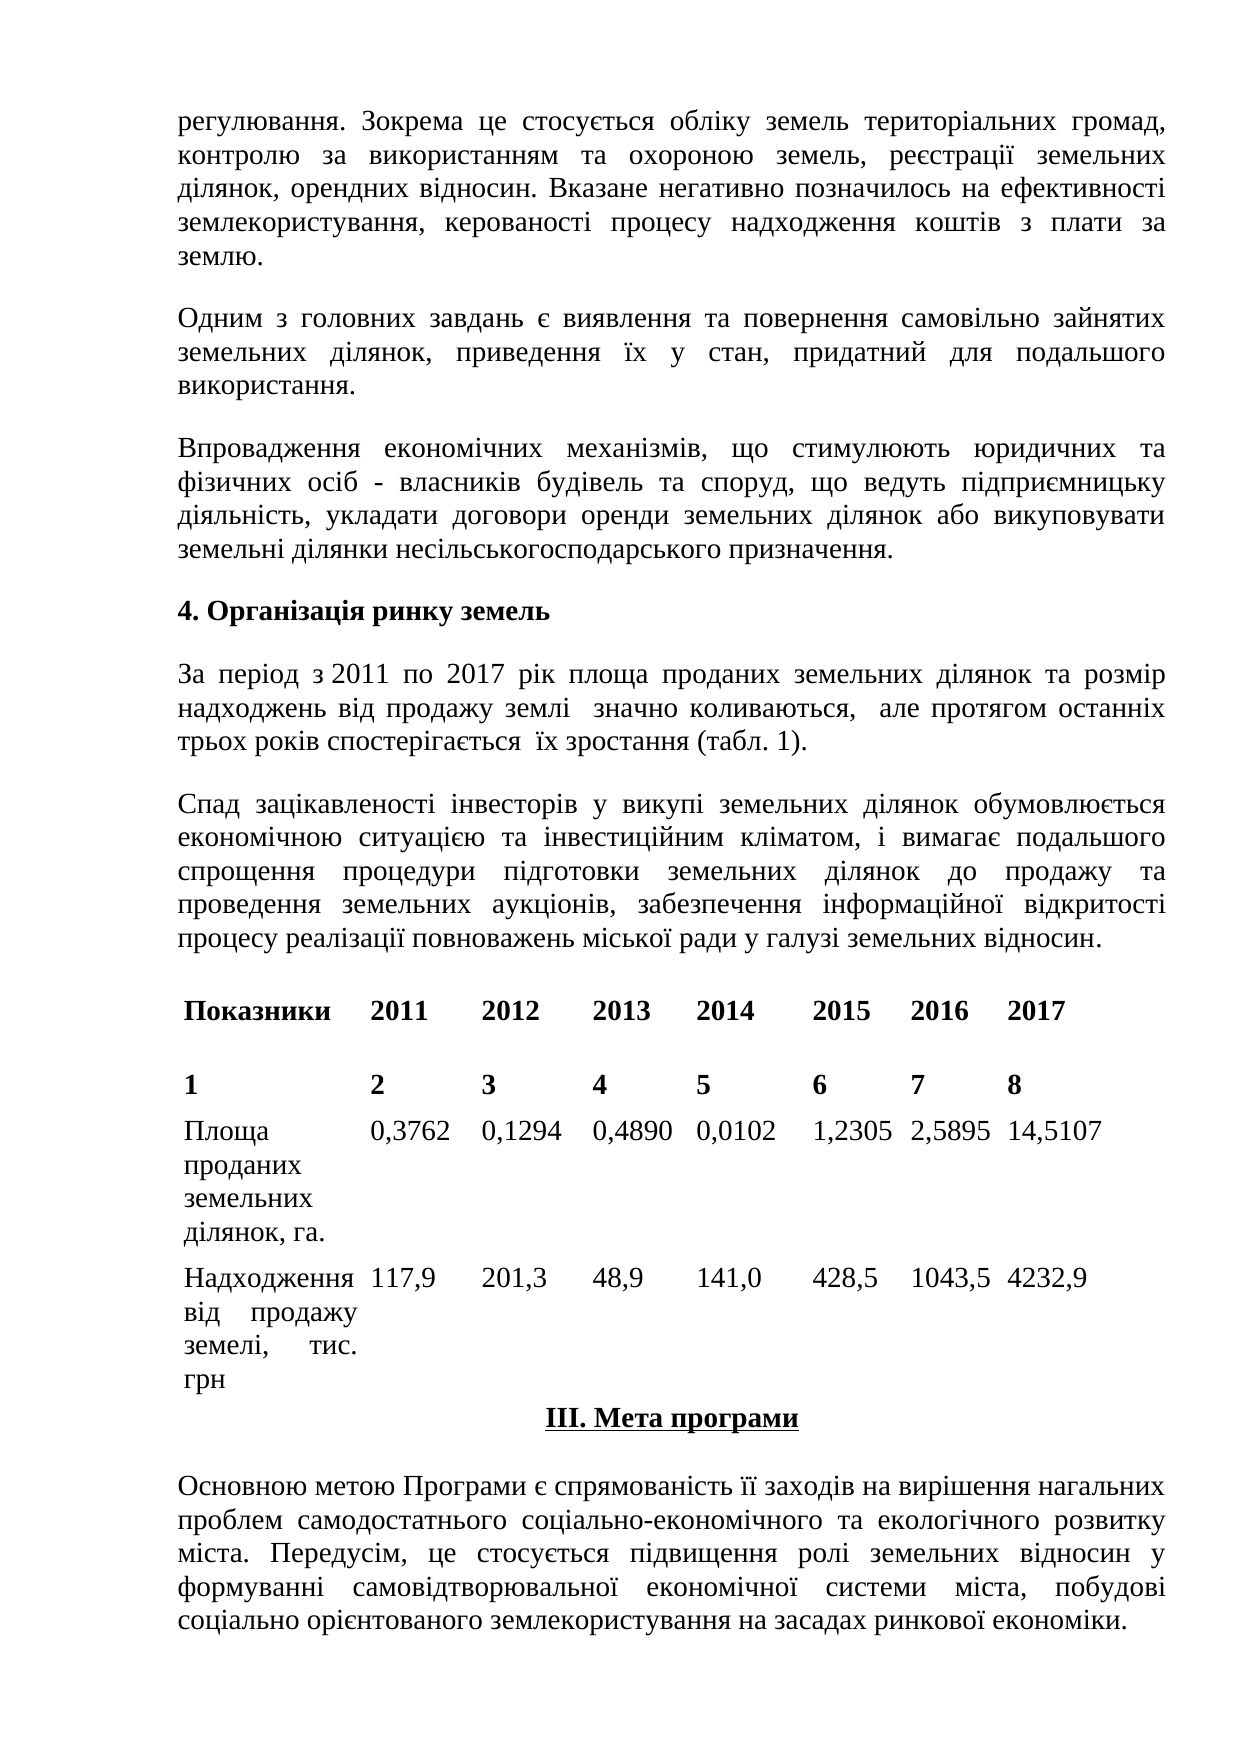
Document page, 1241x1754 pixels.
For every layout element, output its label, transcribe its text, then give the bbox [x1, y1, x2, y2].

table_header 2014 [690, 987, 806, 1061]
table_cell 4232,9 [1001, 1254, 1167, 1401]
table_cell 141,0 [690, 1254, 806, 1401]
table_header 2016 [904, 987, 1001, 1061]
table_header 2015 [806, 987, 904, 1061]
text Основною метою Програми є спрямованість її заходів на вирішення нагальних проблем самодостатнього соціально-економічного та екологічного розвитку міста. Передусім, це стосується підвищення ролі земельних відносин у формуванні самовідтворювальної економічної системи міста, побудові соціально орієнтованого землекористування на засадах ринкової економіки. [177, 1468, 1167, 1636]
table_cell 14,5107 [1001, 1107, 1167, 1254]
table_cell 1,2305 [806, 1107, 904, 1254]
table_cell 6 [806, 1061, 904, 1107]
table_cell 7 [904, 1061, 1001, 1107]
table_cell 1043,5 [904, 1254, 1001, 1401]
table_header Показники [177, 987, 364, 1061]
table_cell 428,5 [806, 1254, 904, 1401]
text Спад зацікавленості інвесторів у викупі земельних ділянок обумовлюється економічною ситуацією та інвестиційним кліматом, і вимагає подальшого спрощення процедури підготовки земельних ділянок до продажу та проведення земельних аукціонів, забезпечення інформаційної відкритості процесу реалізації повноважень міської ради у галузі земельних відносин. [177, 786, 1167, 954]
table_cell 0,4890 [586, 1107, 690, 1254]
table_header 2012 [475, 987, 586, 1061]
table_cell Площа проданих земельних ділянок, га. [177, 1107, 364, 1254]
table_header 2011 [364, 987, 475, 1061]
text 4. Організація ринку земель [177, 593, 1167, 627]
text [177, 103, 1167, 271]
text За період з 2011 по 2017 рік площа проданих земельних ділянок та розмір надходжень від продажу землі значно коливаються, але протягом останніх трьох років спостерігається їх зростання (табл. 1). [177, 656, 1167, 757]
text Впровадження економічних механізмів, що стимулюють юридичних та фізичних осіб - власників будівель та споруд, що ведуть підприємницьку діяльність, укладати договори оренди земельних ділянок або викуповувати земельні ділянки несільськогосподарського призначення. [177, 430, 1167, 564]
table_cell 2,5895 [904, 1107, 1001, 1254]
text III. Мета програми [177, 1401, 1167, 1434]
table_cell 117,9 [364, 1254, 475, 1401]
table_cell 3 [475, 1061, 586, 1107]
table_cell 4 [586, 1061, 690, 1107]
table_cell 0,3762 [364, 1107, 475, 1254]
table_cell 201,3 [475, 1254, 586, 1401]
table_cell 5 [690, 1061, 806, 1107]
text Одним з головних завдань є виявлення та повернення самовільно зайнятих земельних ділянок, приведення їх у стан, придатний для подальшого використання. [177, 300, 1167, 401]
table_header 2013 [586, 987, 690, 1061]
table_cell 1 [177, 1061, 364, 1107]
table_cell 8 [1001, 1061, 1167, 1107]
table_cell 0,1294 [475, 1107, 586, 1254]
table_cell 48,9 [586, 1254, 690, 1401]
table_header 2017 [1001, 987, 1167, 1061]
table_cell Надходження від продажу земелі, тис. грн [177, 1254, 364, 1401]
table_cell 0,0102 [690, 1107, 806, 1254]
table_cell 2 [364, 1061, 475, 1107]
